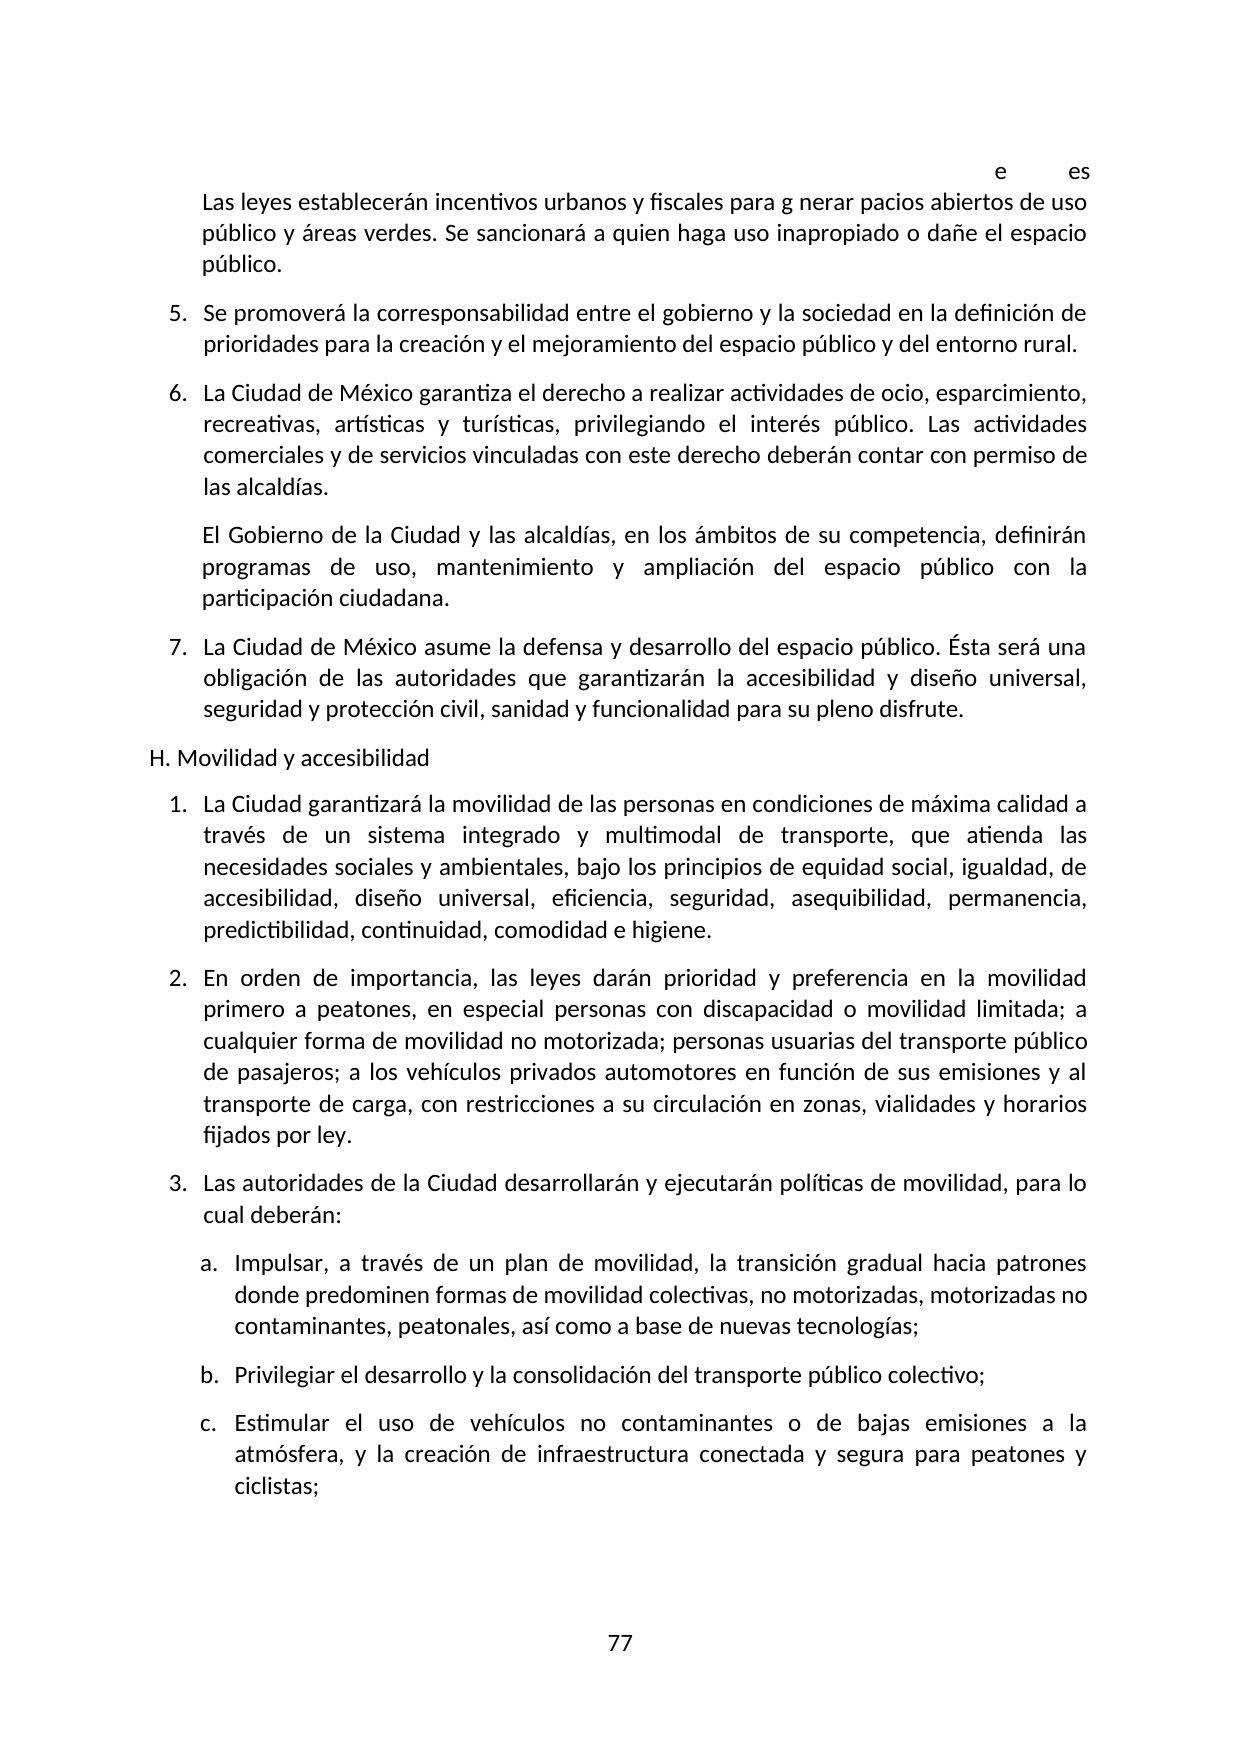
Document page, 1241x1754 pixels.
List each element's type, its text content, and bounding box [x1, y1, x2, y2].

list Estimular el uso de vehículos no contaminantes o de bajas emisiones a la atmósfera, y la creación de infraestructura conectada y segura para peatones y ciclistas; [200, 1407, 1089, 1501]
text El Gobierno de la Ciudad y las alcaldías, en los ámbitos de su competencia, definirán programas de uso, mantenimiento y ampliación del espacio público con la participación ciudadana. [202, 519, 1089, 613]
list En orden de importancia, las leyes darán prioridad y preferencia en la movilidad primero a peatones, en especial personas con discapacidad o movilidad limitada; a cualquier forma de movilidad no motorizada; personas usuarias del transporte público de pasajeros; a los vehículos privados automotores en función de sus emisiones y al transporte de carga, con restricciones a su circulación en zonas, vialidades y horarios fijados por ley. [169, 962, 1089, 1149]
list Impulsar, a través de un plan de movilidad, la transición gradual hacia patrones donde predominen formas de movilidad colectivas, no motorizadas, motorizadas no contaminantes, peatonales, así como a base de nuevas tecnologías; [200, 1247, 1089, 1341]
text Las leyes establecerán incentivos urbanos y fiscales para g nerar pacios abiertos de uso público y áreas verdes. Se sancionará a quien haga uso inapropiado o dañe el espacio público. [202, 186, 1089, 279]
list La Ciudad de México asume la defensa y desarrollo del espacio público. Ésta será una obligación de las autoridades que garantizarán la accesibilidad y diseño universal, seguridad y protección civil, sanidad y funcionalidad para su pleno disfrute. [169, 631, 1089, 724]
list Las autoridades de la Ciudad desarrollarán y ejecutarán políticas de movilidad, para lo cual deberán: [169, 1168, 1089, 1229]
list La Ciudad de México garantiza el derecho a realizar actividades de ocio, esparcimiento, recreativas, artísticas y turísticas, privilegiando el interés público. Las actividades comerciales y de servicios vinculadas con este derecho deberán contar con permiso de las alcaldías. [169, 377, 1089, 501]
list Privilegiar el desarrollo y la consolidación del transporte público colectivo; [200, 1359, 1089, 1389]
list La Ciudad garantizará la movilidad de las personas en condiciones de máxima calidad a través de un sistema integrado y multimodal de transporte, que atienda las necesidades sociales y ambientales, bajo los principios de equidad social, igualdad, de accesibilidad, diseño universal, eficiencia, seguridad, asequibilidad, permanencia, predictibilidad, continuidad, comodidad e higiene. [169, 788, 1089, 944]
list Se promoverá la corresponsabilidad entre el gobierno y la sociedad en la definición de prioridades para la creación y el mejoramiento del espacio público y del entorno rural. [169, 297, 1089, 359]
text H. Movilidad y accesibilidad [149, 742, 1092, 772]
